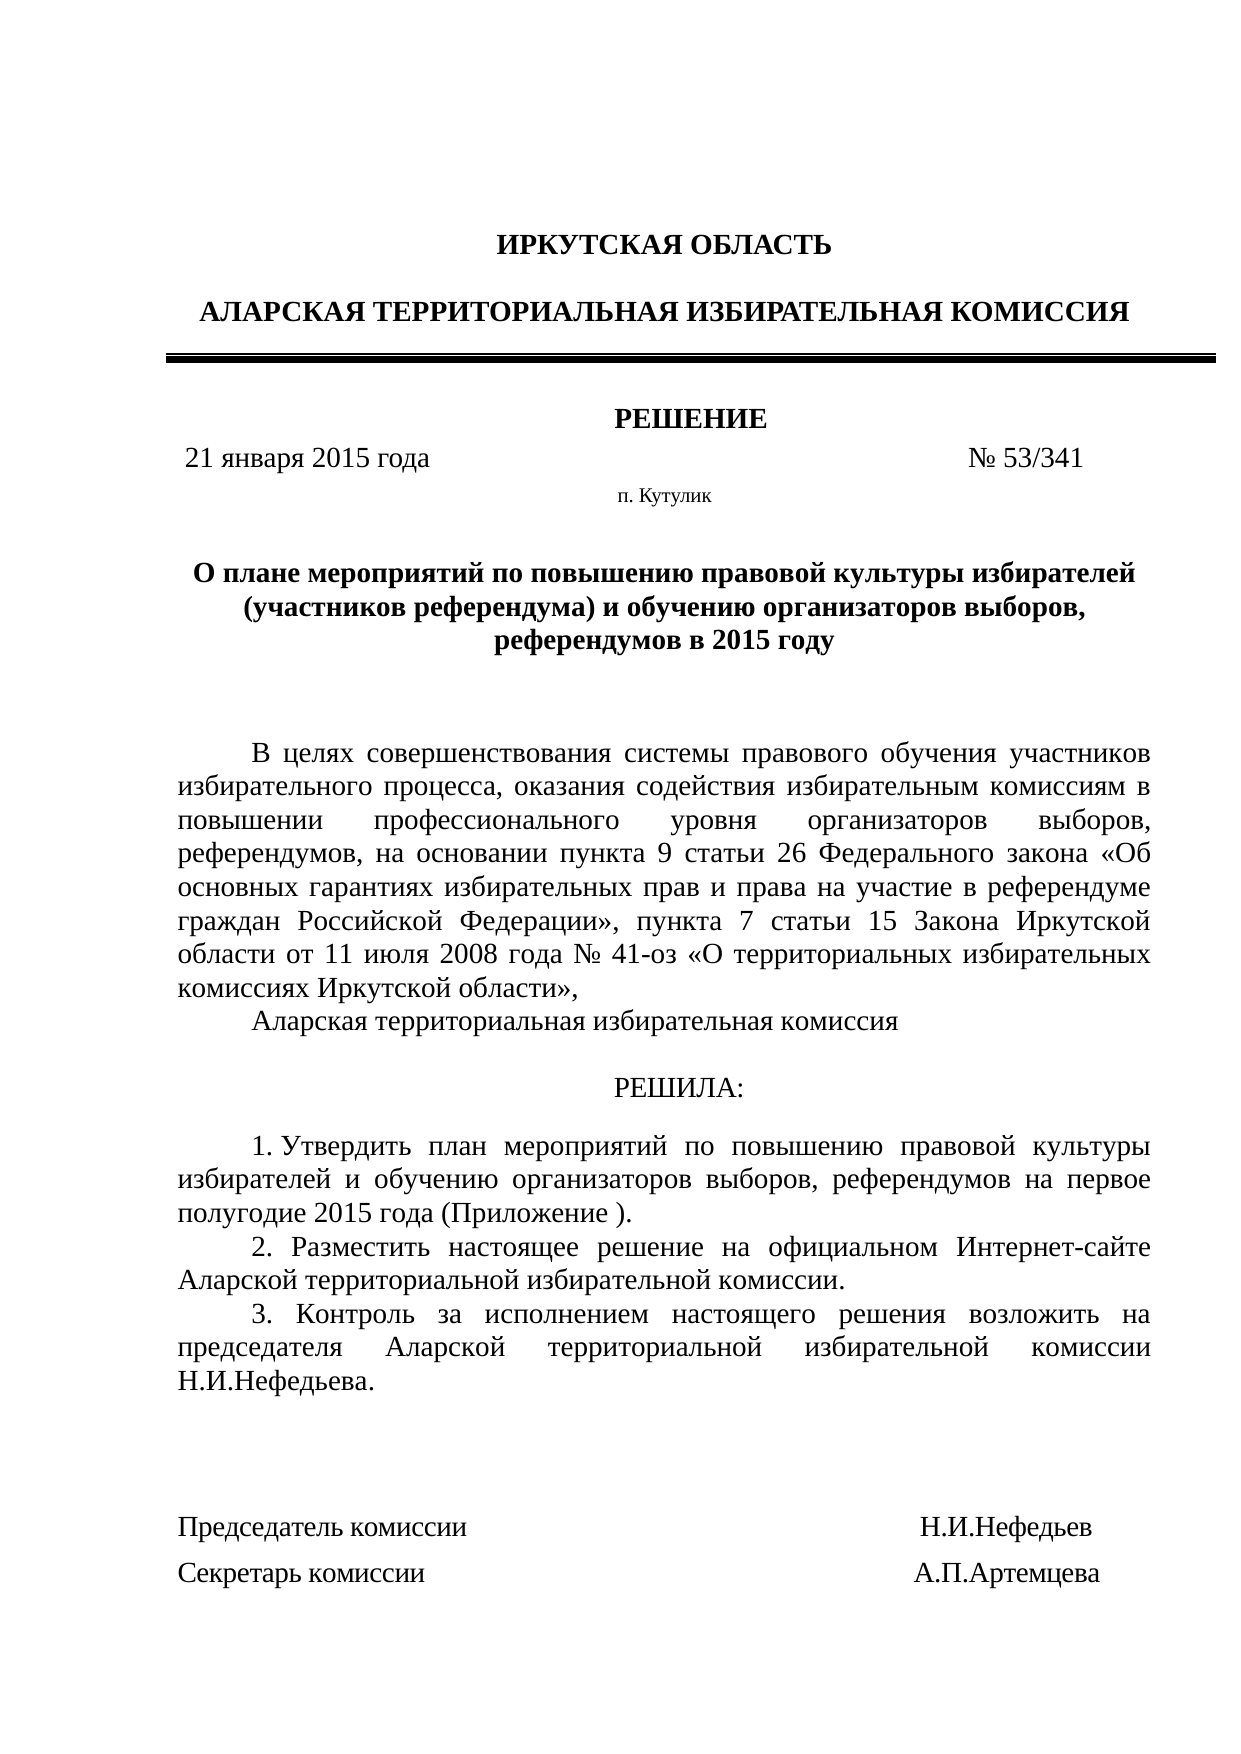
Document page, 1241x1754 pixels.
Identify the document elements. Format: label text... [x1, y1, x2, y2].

table_cell № 53/341 [694, 440, 1216, 483]
text О плане мероприятий по повышению правовой культуры избирателей (участников референдума) и обучению организаторов выборов, референдумов в 2015 году [177, 555, 1152, 656]
table_cell 21 января 2015 года [166, 440, 694, 483]
text 2. Разместить настоящее решение на официальном Интернет-сайте Аларской территориальной избирательной комиссии. [177, 1229, 1152, 1296]
text 3. Контроль за исполнением настоящего решения возложить на председателя Аларской территориальной избирательной комиссии Н.И.Нефедьева. [177, 1296, 1152, 1396]
text Аларская территориальная избирательная комиссия [177, 1003, 1152, 1037]
text В целях совершенствования системы правового обучения участников избирательного процесса, оказания содействия избирательным комиссиям в повышении профессионального уровня организаторов выборов, референдумов, на основании пункта 9 статьи 26 Федерального закона «Об основных гарантиях избирательных прав и права на участие в референдуме граждан Российской Федерации», пункта 7 статьи 15 Закона Иркутской области от 11 июля 2008 года № 41-оз «О территориальных избирательных комиссиях Иркутской области», [177, 735, 1152, 1003]
text РЕШИЛА: [207, 1070, 1152, 1104]
text АЛАРСКАЯ ТЕРРИТОРИАЛЬНАЯ ИЗБИРАТЕЛЬНАЯ КОМИССИЯ [177, 294, 1152, 327]
text Председатель комиссии Н.И.Нефедьев [177, 1509, 1152, 1543]
table_header РЕШЕНИЕ [166, 363, 1216, 440]
text ИРКУТСКАЯ ОБЛАСТЬ [177, 227, 1152, 260]
text Секретарь комиссии А.П.Артемцева [177, 1556, 1152, 1589]
text п. Кутулик [177, 483, 1152, 507]
text 1. Утвердить план мероприятий по повышению правовой культуры избирателей и обучению организаторов выборов, референдумов на первое полугодие 2015 года (Приложение ). [177, 1128, 1152, 1229]
